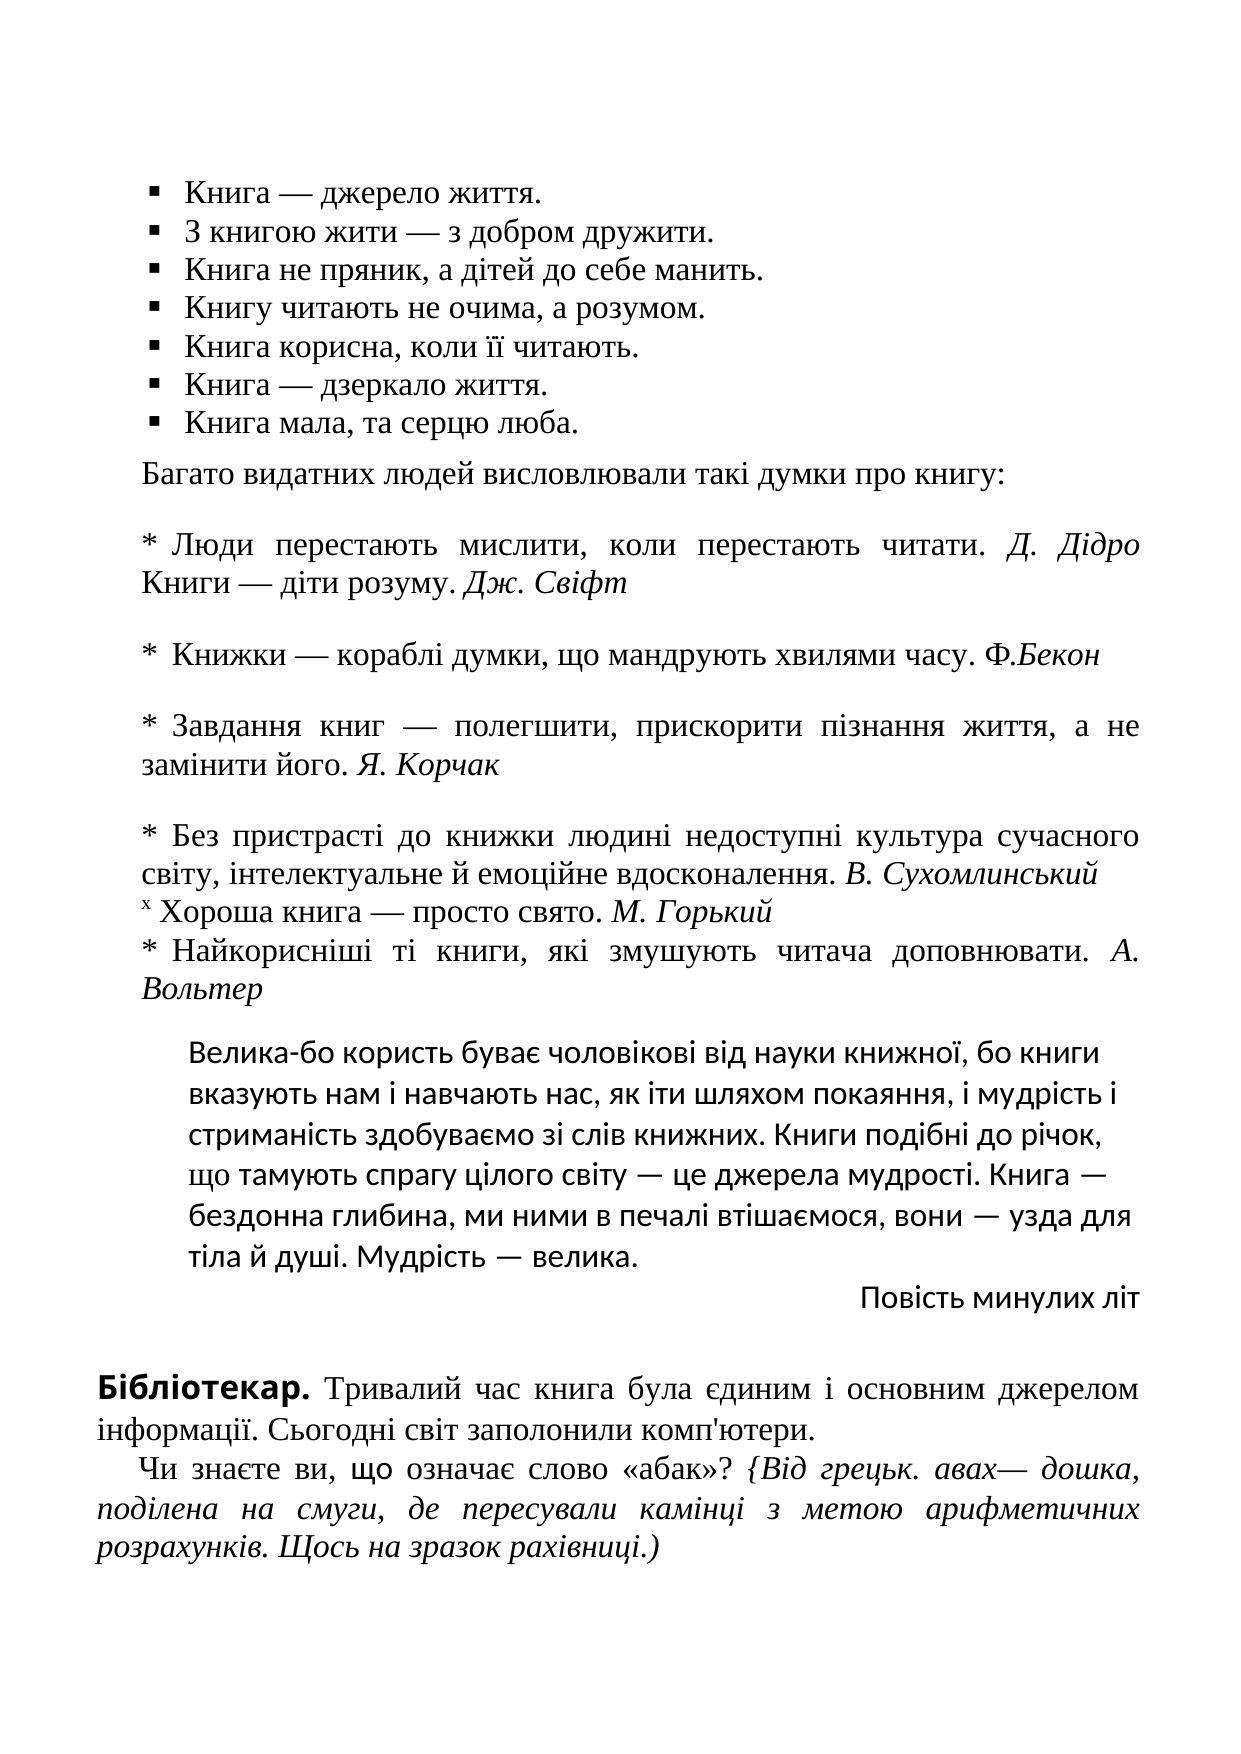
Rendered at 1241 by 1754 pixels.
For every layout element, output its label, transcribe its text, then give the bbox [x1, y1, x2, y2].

text Повість минулих літ [97, 1276, 1140, 1316]
text Багато видатних людей висловлювали такі думки про книгу: [141, 453, 1140, 491]
text * Найкорисніші ті книги, які змушують читача доповнювати. А. Вольтер [141, 930, 1140, 1007]
text Велика-бо користь буває чоловікові від науки книжної, бо книги вказують нам і навчають нас, як іти шляхом покаяння, і мудрість і стриманість здобуваємо зі слів книжних. Книги подібні до річок, що тамують спрагу цілого світу — це джерела мудрості. Книга — бездонна глибина, ми ними в печалі втішаємося, вони — узда для тіла й душі. Мудрість — велика. [188, 1031, 1140, 1276]
list З книгою жити — з добром дружити. [147, 211, 1140, 249]
list Книга мала, та серцю люба. [147, 403, 1140, 441]
list Книгу читають не очима, а розумом. [147, 288, 1140, 326]
list Книжки — кораблі думки, що мандрують хвилями часу. Ф.Бекон [141, 634, 1140, 672]
list Книга — джерело життя. [147, 173, 1140, 211]
list Завдання книг — полегшити, прискорити пізнання життя, а не замінити його. Я. Корчак [141, 705, 1140, 782]
text х Хороша книга — просто свято. М. Горький [141, 892, 1140, 930]
list Книга корисна, коли її читають. [147, 326, 1140, 364]
list Люди перестають мислити, коли перестають читати. Д. Дідро Книги — діти розуму. Дж. Свіфт [141, 524, 1140, 601]
list Книга — дзеркало життя. [147, 364, 1140, 403]
list Без пристрасті до книжки людині недоступні культура сучасного світу, інтелектуальне й емоційне вдосконалення. В. Сухомлинський [141, 815, 1140, 892]
list Книга не пряник, а дітей до себе манить. [147, 249, 1140, 288]
text Бібліотекар. Тривалий час книга була єдиним і основним джерелом інформації. Сьогодні світ заполонили комп'ютери. [97, 1363, 1140, 1447]
text Чи знаєте ви, що означає слово «абак»? {Від грецьк. авах— дошка, поділена на смуги, де пересували камінці з метою арифметичних розрахунків. Щось на зразок рахівниці.) [97, 1447, 1140, 1565]
